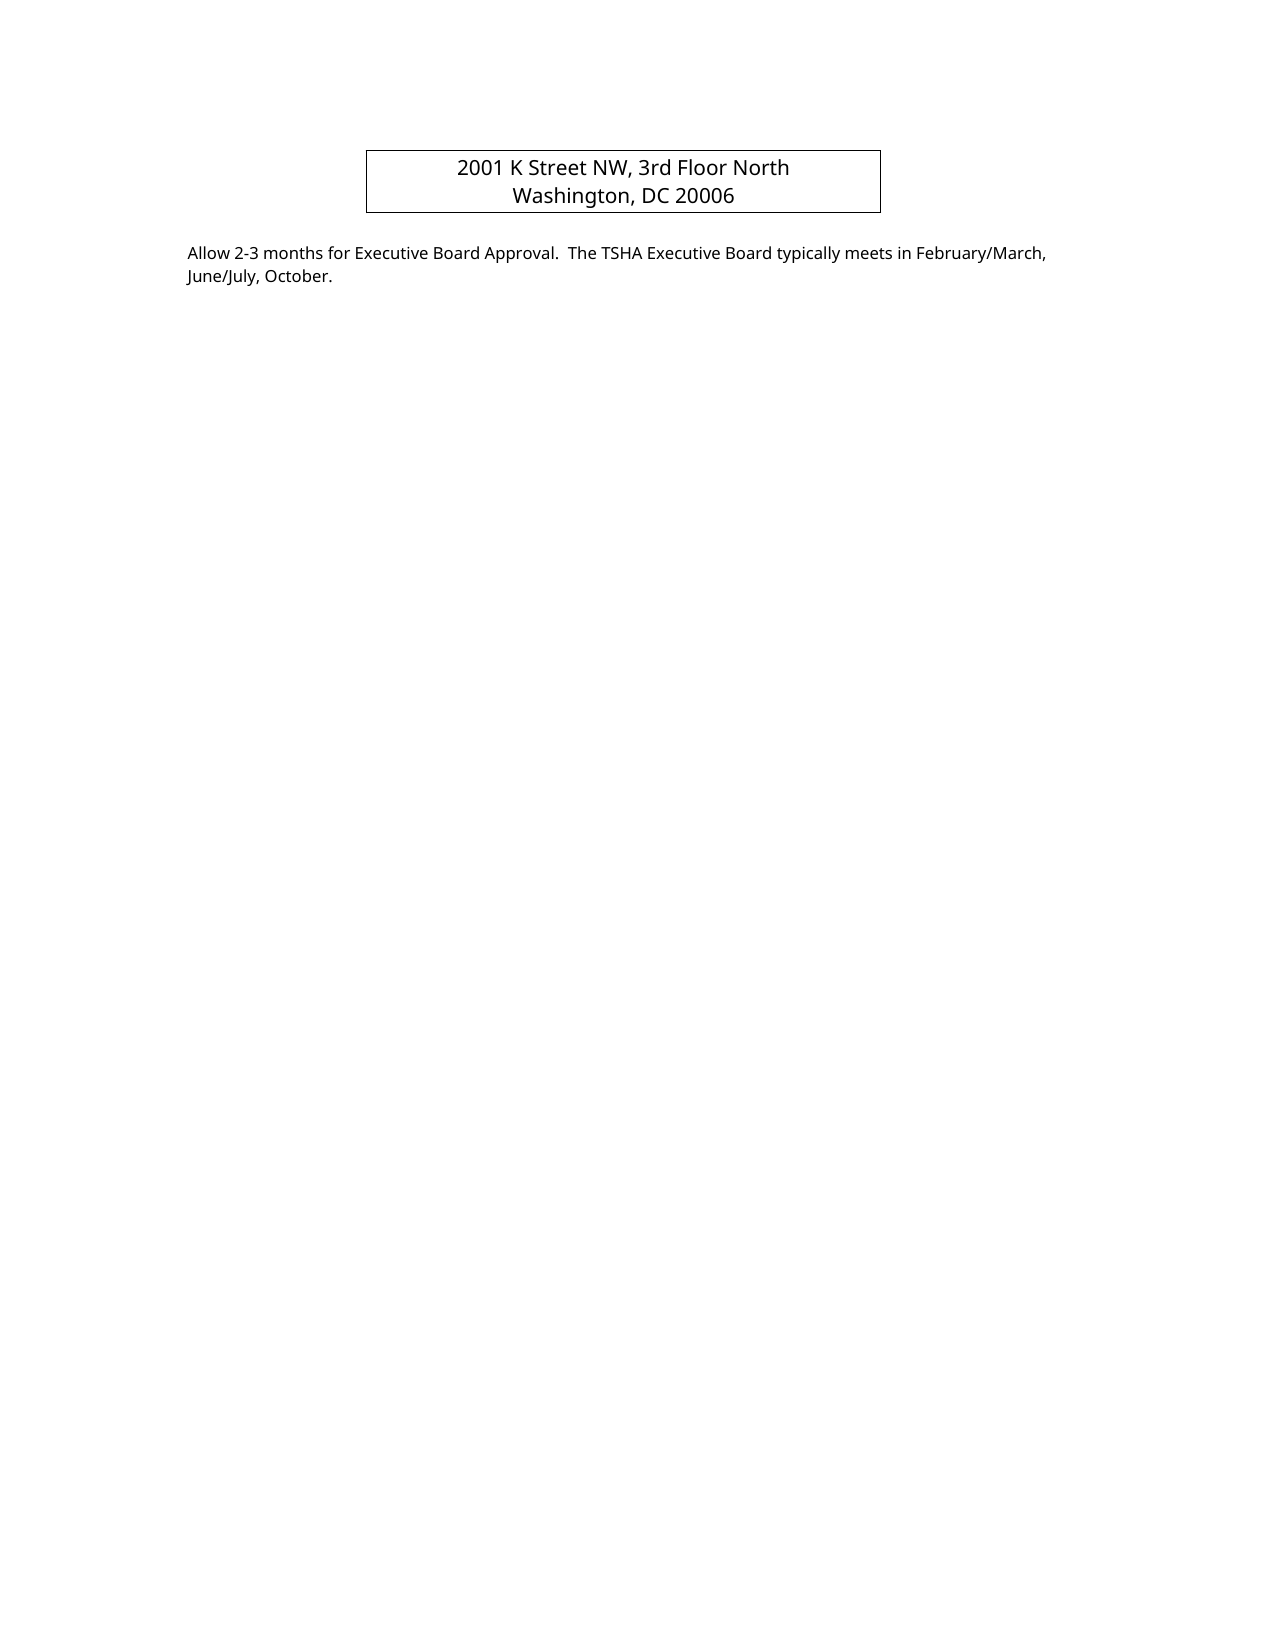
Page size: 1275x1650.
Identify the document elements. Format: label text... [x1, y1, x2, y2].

text 2001 K Street NW, 3rd Floor North [367, 151, 880, 178]
text Washington, DC 20006 [367, 178, 880, 212]
text Allow 2-3 months for Executive Board Approval. The TSHA Executive Board typically meets in February/March, June/July, October. [187, 242, 1087, 287]
